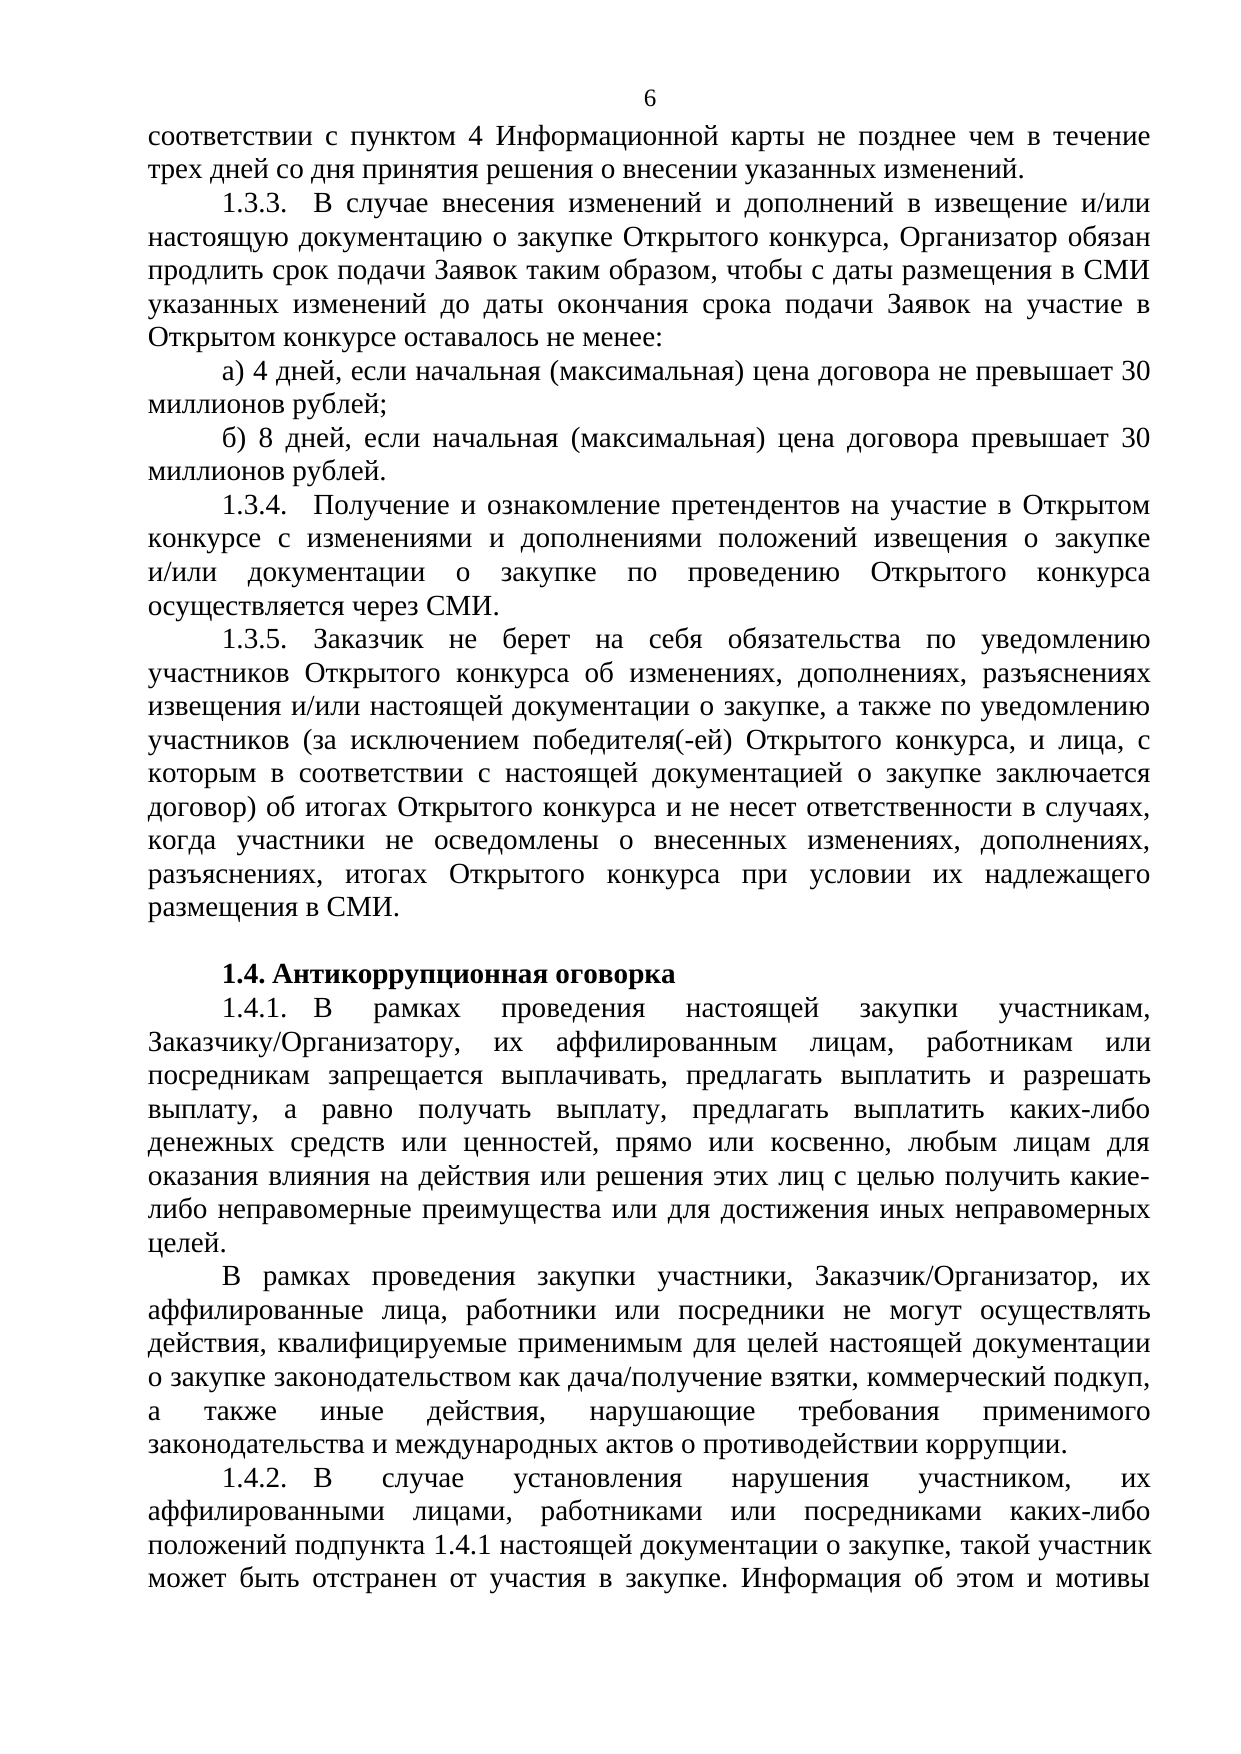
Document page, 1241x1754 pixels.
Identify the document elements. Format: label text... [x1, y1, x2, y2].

text В рамках проведения закупки участники, Заказчик/Организатор, их аффилированные лица, работники или посредники не могут осуществлять действия, квалифицируемые применимым для целей настоящей документации о закупке законодательством как дача/получение взятки, коммерческий подкуп, а также иные действия, нарушающие требования применимого законодательства и международных актов о противодействии коррупции. [148, 1258, 1152, 1460]
list Получение и ознакомление претендентов на участие в Открытом конкурсе с изменениями и дополнениями положений извещения о закупке и/или документации о закупке по проведению Открытого конкурса осуществляется через СМИ. [148, 487, 1152, 621]
list Антикоррупционная оговорка [148, 957, 1152, 990]
list В случае внесения изменений и дополнений в извещение и/или настоящую документацию о закупке Открытого конкурса, Организатор обязан продлить срок подачи Заявок таким образом, чтобы с даты размещения в СМИ указанных изменений до даты окончания срока подачи Заявок на участие в Открытом конкурсе оставалось не менее: [148, 185, 1152, 353]
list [148, 118, 1152, 185]
text а) 4 дней, если начальная (максимальная) цена договора не превышает 30 миллионов рублей; [148, 353, 1152, 420]
list В рамках проведения настоящей закупки участникам, Заказчику/Организатору, их аффилированным лицам, работникам или посредникам запрещается выплачивать, предлагать выплатить и разрешать выплату, а равно получать выплату, предлагать выплатить каких-либо денежных средств или ценностей, прямо или косвенно, любым лицам для оказания влияния на действия или решения этих лиц с целью получить какие-либо неправомерные преимущества или для достижения иных неправомерных целей. [148, 990, 1152, 1258]
text б) 8 дней, если начальная (максимальная) цена договора превышает 30 миллионов рублей. [148, 420, 1152, 487]
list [148, 1460, 1152, 1594]
list Заказчик не берет на себя обязательства по уведомлению участников Открытого конкурса об изменениях, дополнениях, разъяснениях извещения и/или настоящей документации о закупке, а также по уведомлению участников (за исключением победителя(-ей) Открытого конкурса, и лица, с которым в соответствии с настоящей документацией о закупке заключается договор) об итогах Открытого конкурса и не несет ответственности в случаях, когда участники не осведомлены о внесенных изменениях, дополнениях, разъяснениях, итогах Открытого конкурса при условии их надлежащего размещения в СМИ. [148, 621, 1152, 923]
